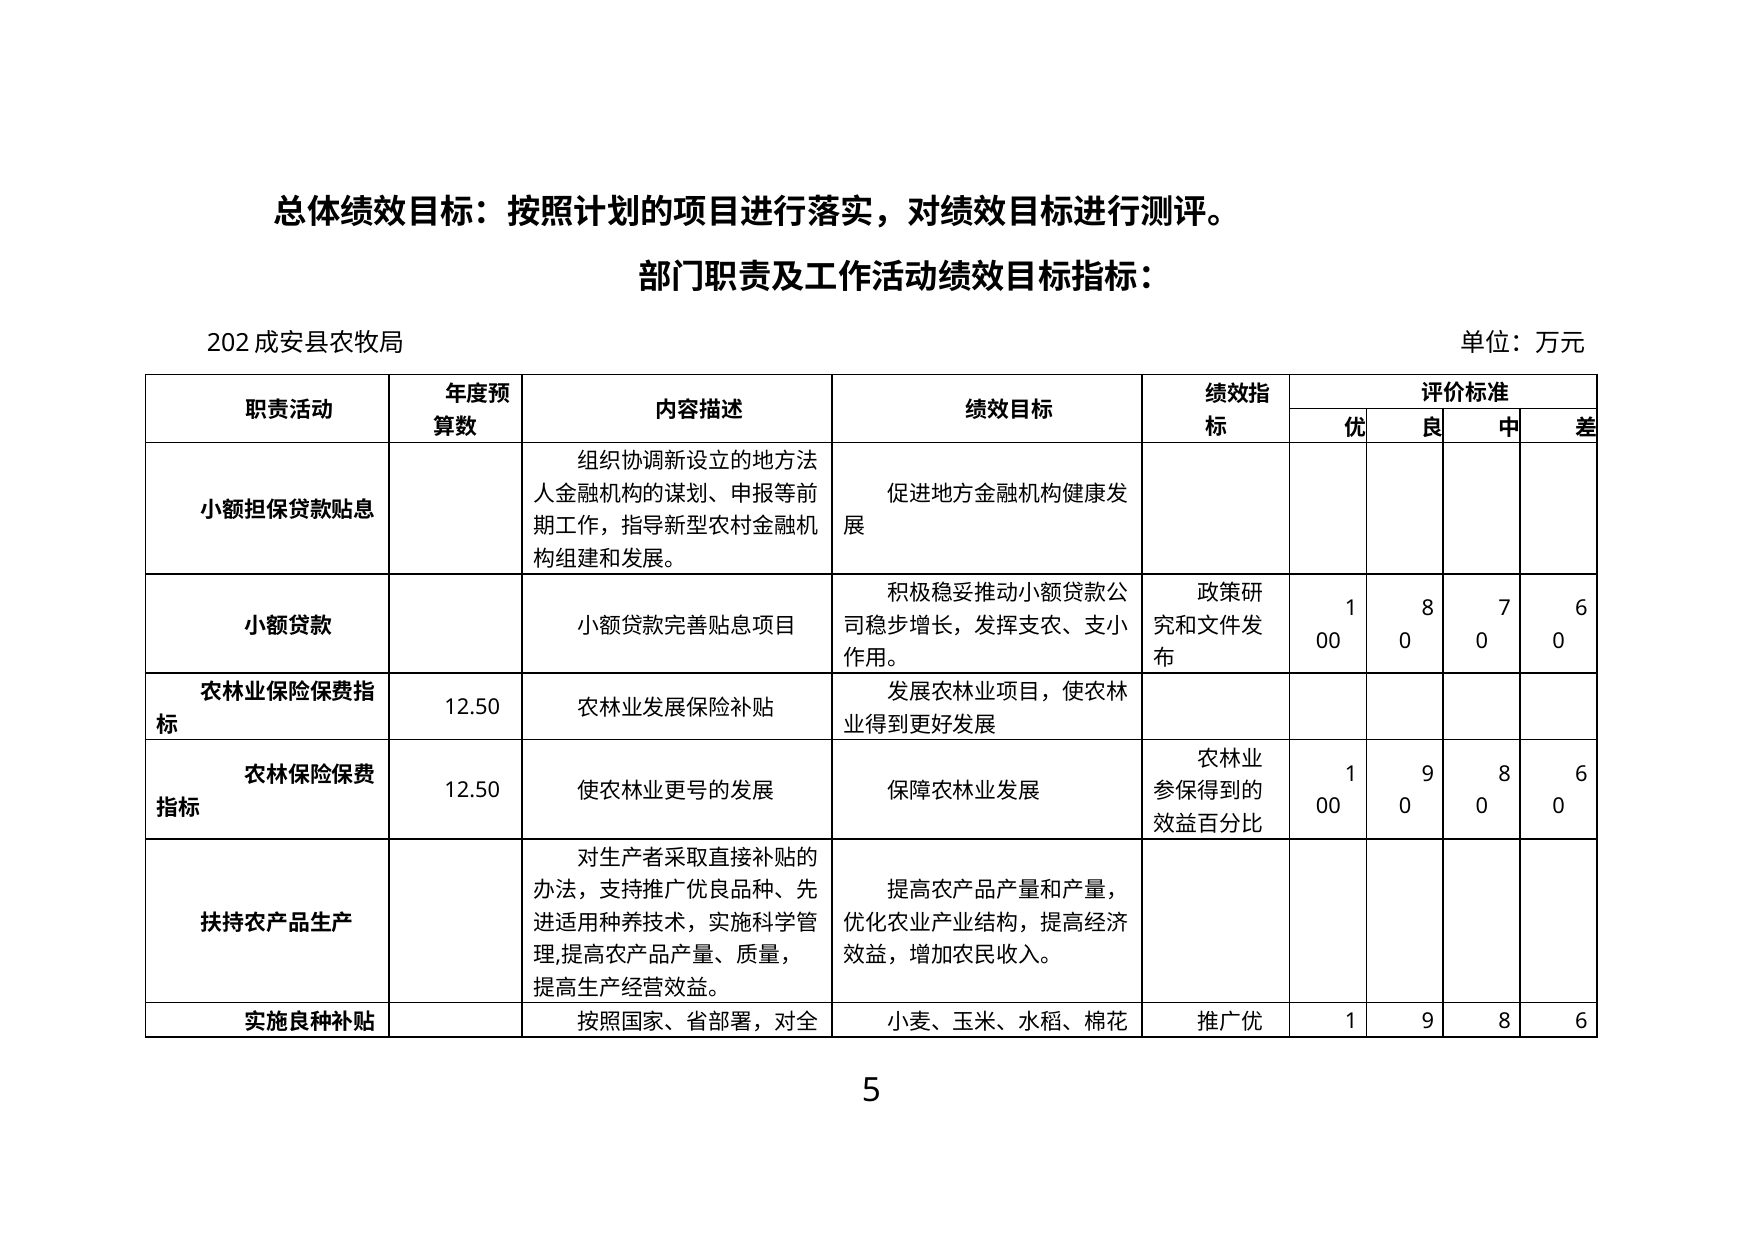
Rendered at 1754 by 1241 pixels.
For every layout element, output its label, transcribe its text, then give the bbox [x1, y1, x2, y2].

table_cell 发展农林业项目，使农林业得到更好发展 [833, 674, 1141, 739]
text 总体绩效目标：按照计划的项目进行落实，对绩效目标进行测评。 [207, 177, 1535, 242]
table_cell 组织协调新设立的地方法人金融机构的谋划、申报等前期工作，指导新型农村金融机构组建和发展。 [523, 443, 831, 573]
table_header 单位：万元 [1290, 308, 1596, 373]
table_cell [390, 443, 521, 573]
table_cell [1444, 840, 1519, 1002]
table_cell 80 [1444, 740, 1519, 838]
table_cell 小额贷款 [146, 575, 388, 672]
table_cell 优 [1290, 409, 1366, 442]
table_cell [1444, 674, 1519, 739]
table_cell 70 [1444, 575, 1519, 672]
table_cell [390, 1003, 521, 1036]
table_cell 绩效指标 [1143, 375, 1289, 442]
table_cell 小额担保贷款贴息 [146, 443, 388, 573]
table_cell 12.50 [390, 674, 521, 739]
table_cell [1143, 443, 1289, 573]
table_cell [1290, 443, 1366, 573]
table_cell 100 [1290, 740, 1366, 838]
table_cell 60 [1521, 1003, 1596, 1036]
table_cell 促进地方金融机构健康发展 [833, 443, 1141, 573]
table_cell [1521, 443, 1596, 573]
table_cell 按照国家、省部署，对全县主要粮食作物生产实施良种补贴。 [523, 1003, 831, 1036]
table_cell 100 [1290, 1003, 1366, 1036]
table_header 202成安县农牧局 [146, 308, 1289, 373]
table_cell 良 [1367, 409, 1442, 442]
table_cell 90 [1367, 1003, 1442, 1036]
table_cell [1521, 674, 1596, 739]
table_cell 职责活动 [146, 375, 388, 442]
table_cell 政策研究和文件发布 [1143, 575, 1289, 672]
table_cell 中 [1444, 409, 1519, 442]
table_cell [1143, 674, 1289, 739]
table_cell 年度预算数 [390, 375, 521, 442]
table_cell 扶持农产品生产 [146, 840, 388, 1002]
table_cell 差 [1521, 409, 1596, 442]
table_cell [1367, 443, 1442, 573]
table_cell 内容描述 [523, 375, 831, 442]
table_cell 60 [1521, 575, 1596, 672]
table_cell [1290, 674, 1366, 739]
table_cell [390, 840, 521, 1002]
table_cell [1143, 840, 1289, 1002]
table_cell 对生产者采取直接补贴的办法，支持推广优良品种、先进适用种养技术，实施科学管理,提高农产品产量、质量，提高生产经营效益。 [523, 840, 831, 1002]
table_cell 实施良种补贴 [146, 1003, 388, 1036]
table_cell [1444, 443, 1519, 573]
table_cell 80 [1367, 575, 1442, 672]
table_cell 积极稳妥推动小额贷款公司稳步增长，发挥支农、支小作用。 [833, 575, 1141, 672]
table_cell [1521, 840, 1596, 1002]
table_cell 推广优良种数量 [1143, 1003, 1289, 1036]
table_cell 提高农产品产量和产量，优化农业产业结构，提高经济效益，增加农民收入。 [833, 840, 1141, 1002]
table_cell 使农林业更号的发展 [523, 740, 831, 838]
table_cell 12.50 [390, 740, 521, 838]
table_cell [1367, 674, 1442, 739]
table_cell 绩效目标 [833, 375, 1141, 442]
table_cell [1367, 840, 1442, 1002]
table_cell 100 [1290, 575, 1366, 672]
table_cell 60 [1521, 740, 1596, 838]
table_cell 小麦、玉米、水稻、棉花良种补贴全覆盖。畜牧、水产品种优良化率持续提高 [833, 1003, 1141, 1036]
table_cell [390, 575, 521, 672]
table_cell 80 [1444, 1003, 1519, 1036]
text 部门职责及工作活动绩效目标指标： [207, 242, 1535, 307]
table_cell 评价标准 [1290, 375, 1596, 407]
table_cell 农林保险保费指标 [146, 740, 388, 838]
table_cell 农林业保险保费指标 [146, 674, 388, 739]
table_cell 农林业发展保险补贴 [523, 674, 831, 739]
table_cell 农林业参保得到的效益百分比 [1143, 740, 1289, 838]
table_cell 保障农林业发展 [833, 740, 1141, 838]
table_cell 90 [1367, 740, 1442, 838]
table_cell [1290, 840, 1366, 1002]
table_cell 小额贷款完善贴息项目 [523, 575, 831, 672]
